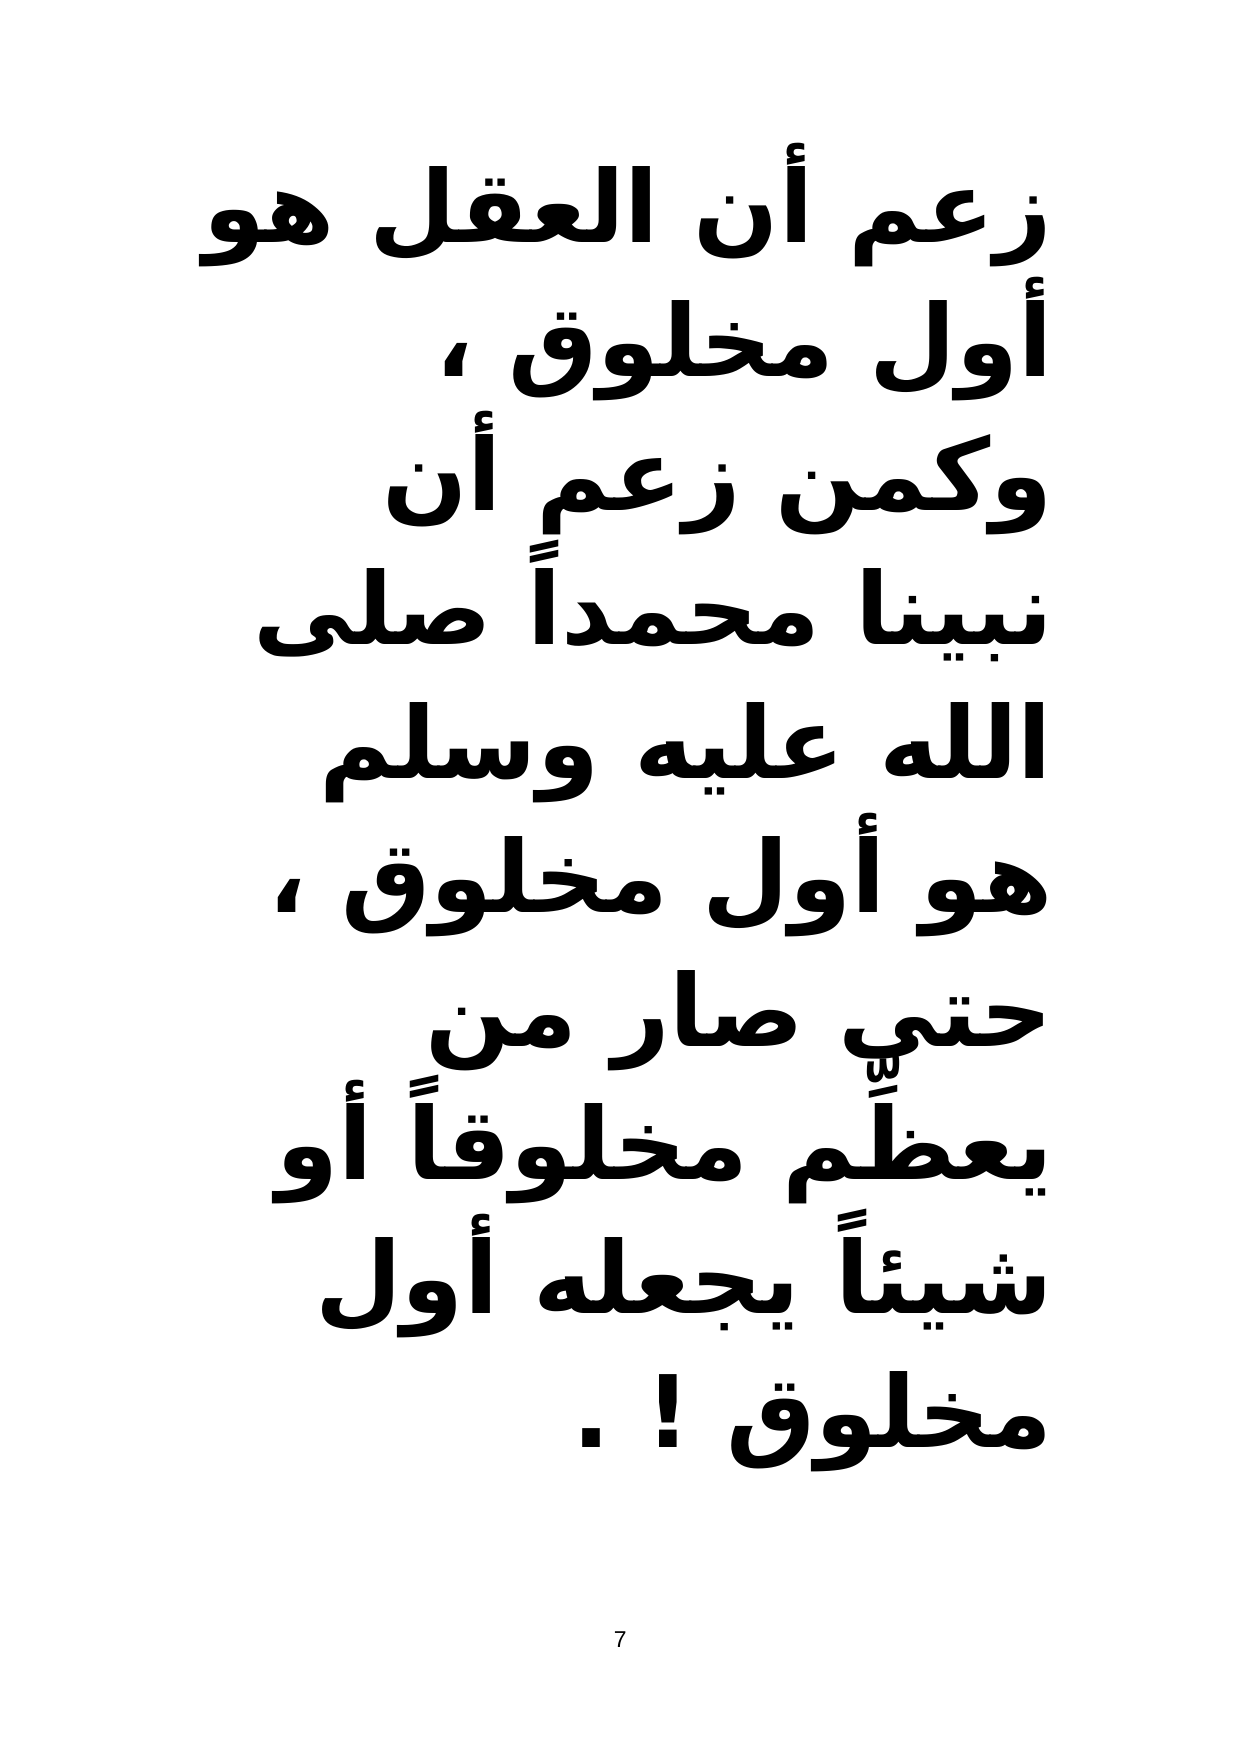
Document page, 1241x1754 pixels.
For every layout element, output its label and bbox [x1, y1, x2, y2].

text [187, 150, 1053, 1471]
